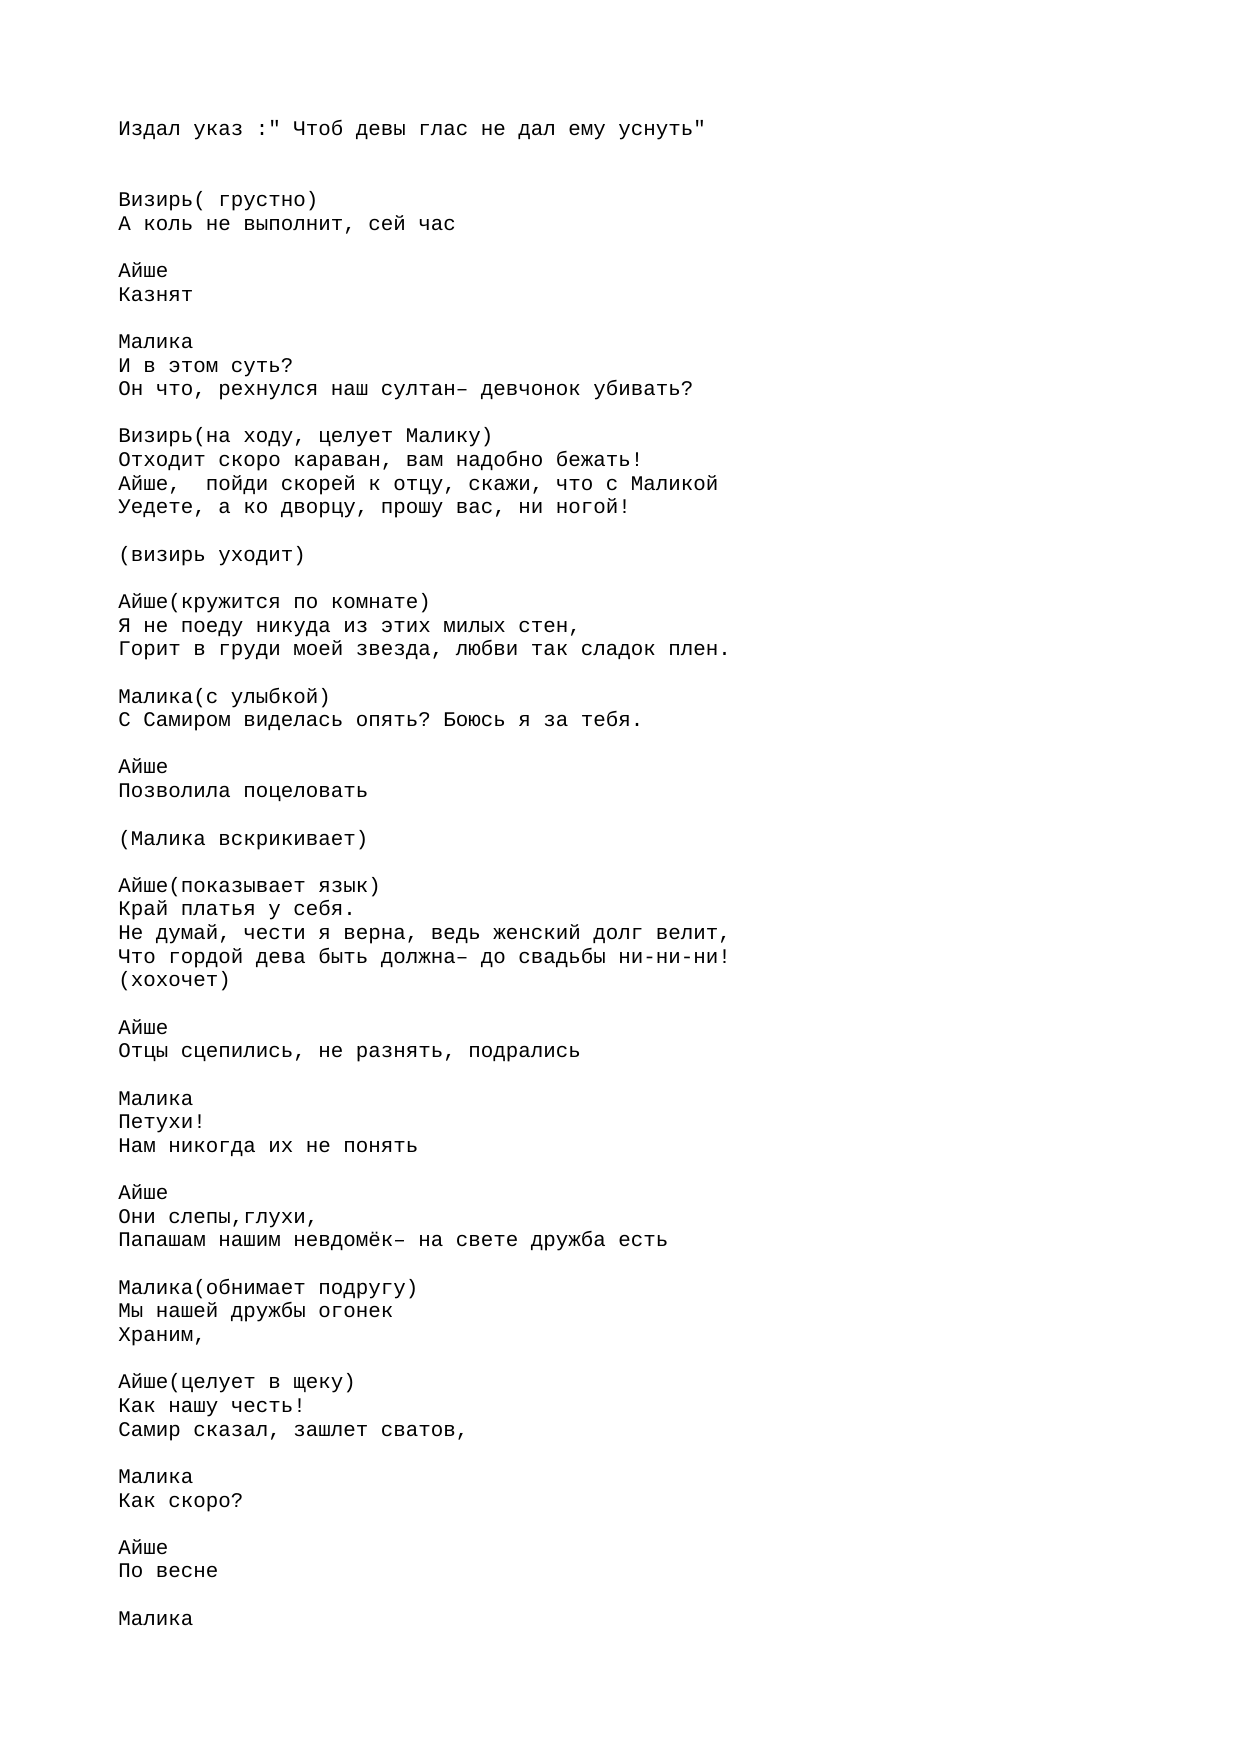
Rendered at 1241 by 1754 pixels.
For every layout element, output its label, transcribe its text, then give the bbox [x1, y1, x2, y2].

text И в этом суть? [118, 354, 1122, 378]
text Что гордой дева быть должна– до свадьбы ни-ни-ни! [118, 946, 1122, 969]
text (визирь уходит) [118, 544, 1122, 567]
text Айше(целует в щеку) [118, 1371, 1122, 1395]
text Визирь( грустно) [118, 189, 1122, 213]
text А коль не выполнит, сей час [118, 213, 1122, 236]
text Отходит скоро караван, вам надобно бежать! [118, 449, 1122, 473]
text Они слепы,глухи, [118, 1206, 1122, 1229]
text (Малика вскрикивает) [118, 827, 1122, 851]
text Уедете, а ко дворцу, прошу вас, ни ногой! [118, 496, 1122, 520]
text Айше [118, 1182, 1122, 1206]
text Храним, [118, 1324, 1122, 1348]
text Край платья у себя. [118, 898, 1122, 922]
text Малика [118, 1466, 1122, 1489]
text Не думай, чести я верна, ведь женский долг велит, [118, 922, 1122, 946]
text Папашам нашим невдомёк– на свете дружба есть [118, 1229, 1122, 1253]
text С Самиром виделась опять? Боюсь я за тебя. [118, 709, 1122, 733]
text Петухи! [118, 1111, 1122, 1135]
text Мы нашей дружбы огонек [118, 1300, 1122, 1324]
text Нам никогда их не понять [118, 1135, 1122, 1158]
text Малика(обнимает подругу) [118, 1277, 1122, 1300]
text Он что, рехнулся наш султан– девчонок убивать? [118, 378, 1122, 402]
text Айше [118, 1537, 1122, 1561]
text Визирь(на ходу, целует Малику) [118, 426, 1122, 449]
text Казнят [118, 284, 1122, 307]
text Айше [118, 757, 1122, 780]
text Отцы сцепились, не разнять, подрались [118, 1040, 1122, 1064]
text Малика(с улыбкой) [118, 686, 1122, 709]
text (хохочет) [118, 969, 1122, 993]
text Айше [118, 1017, 1122, 1040]
text Как скоро? [118, 1489, 1122, 1513]
text По весне [118, 1561, 1122, 1584]
text Малика [118, 1088, 1122, 1111]
text Я не поеду никуда из этих милых стен, [118, 615, 1122, 638]
text Айше(кружится по комнате) [118, 591, 1122, 615]
text Малика [118, 1608, 1122, 1631]
text Айше(показывает язык) [118, 875, 1122, 898]
text Айше, пойди скорей к отцу, скажи, что с Маликой [118, 473, 1122, 496]
text Издал указ :" Чтоб девы глас не дал ему уснуть" [118, 118, 1122, 142]
text Айше [118, 260, 1122, 284]
text Позволила поцеловать [118, 780, 1122, 804]
text Малика [118, 331, 1122, 354]
text Самир сказал, зашлет сватов, [118, 1419, 1122, 1442]
text Как нашу честь! [118, 1395, 1122, 1419]
text Горит в груди моей звезда, любви так сладок плен. [118, 638, 1122, 662]
